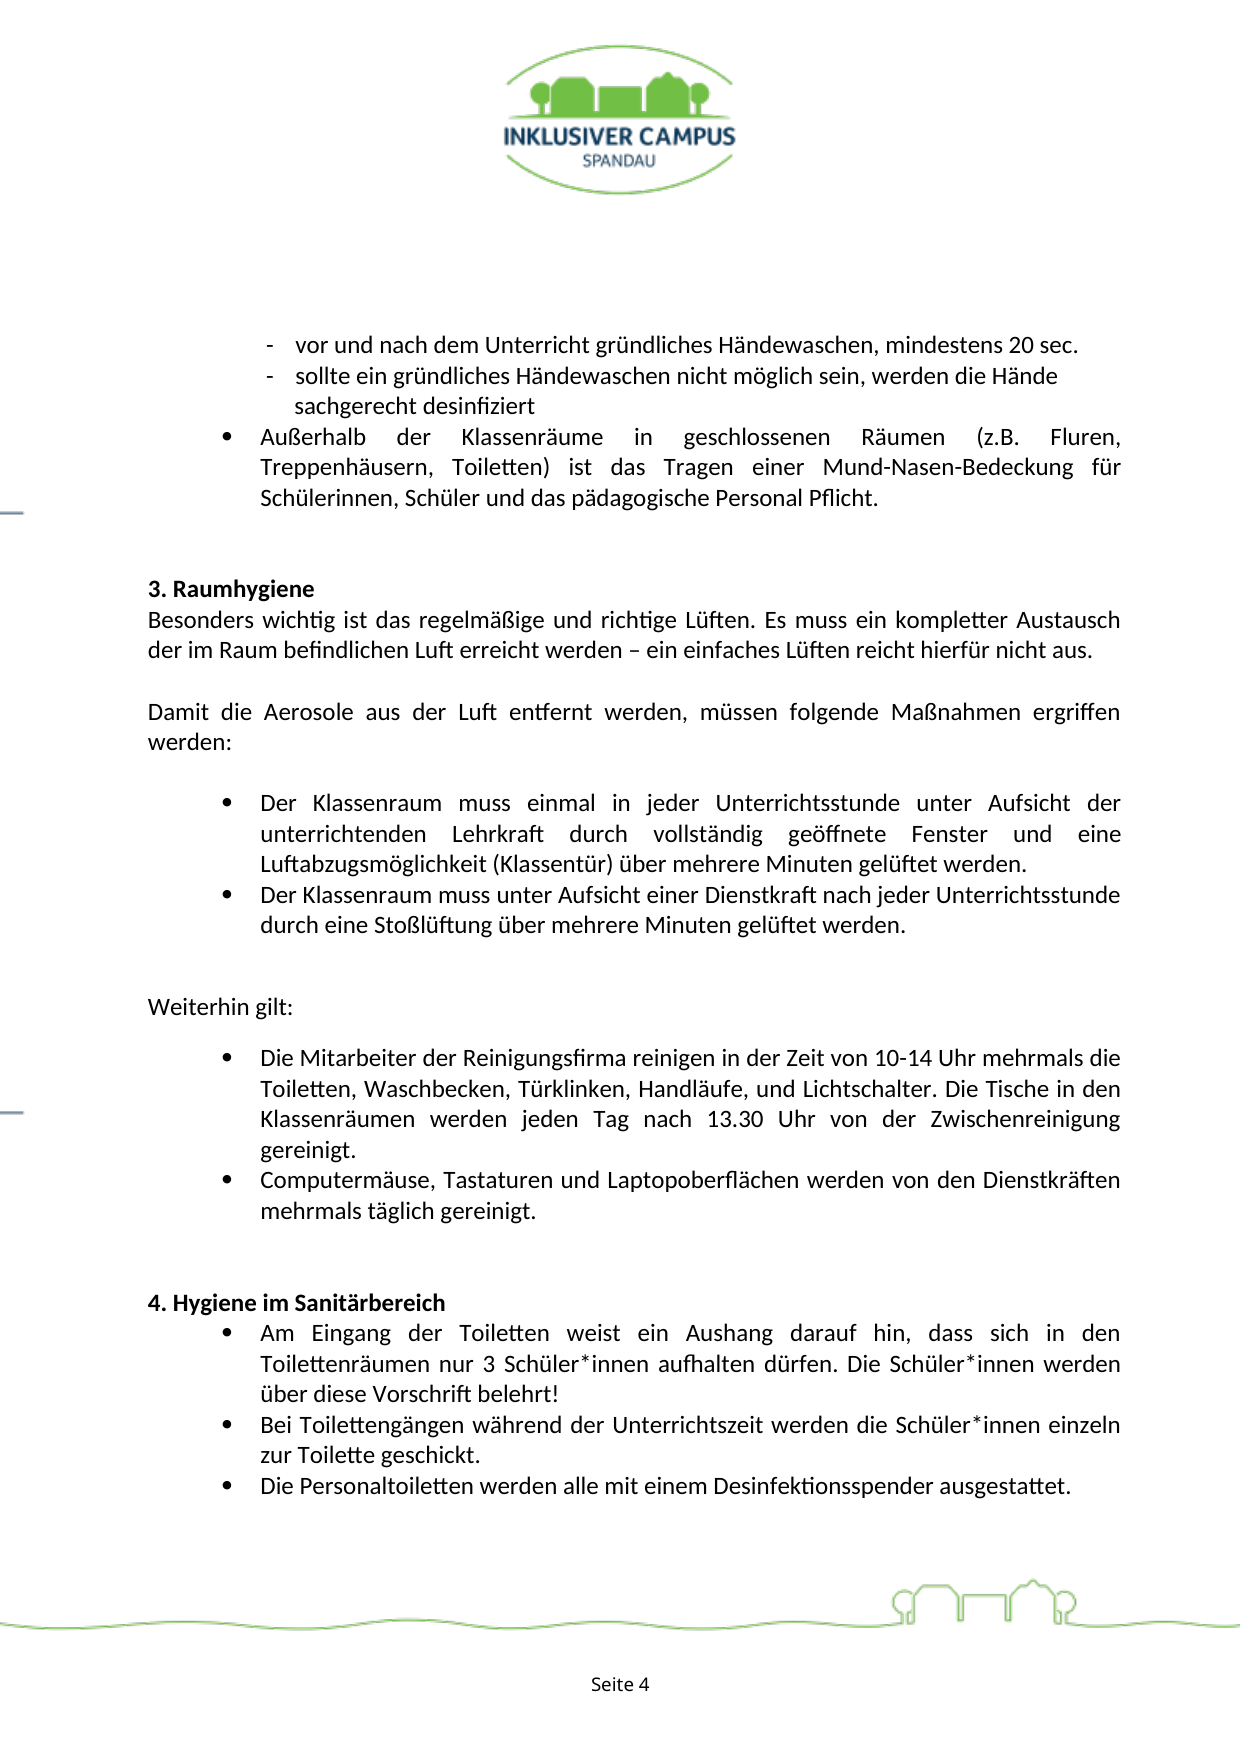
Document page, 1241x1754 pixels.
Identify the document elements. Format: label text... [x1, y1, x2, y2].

list Damit die Aerosole aus der Luft entfernt werden, müssen folgende Maßnahmen ergriffen werden: [148, 696, 1122, 757]
list Der Klassenraum muss unter Aufsicht einer Dienstkraft nach jeder Unterrichtsstunde durch eine Stoßlüftung über mehrere Minuten gelüftet werden. [223, 879, 1122, 940]
list Die Mitarbeiter der Reinigungsfirma reinigen in der Zeit von 10-14 Uhr mehrmals die Toiletten, Waschbecken, Türklinken, Handläufe, und Lichtschalter. Die Tische in den Klassenräumen werden jeden Tag nach 13.30 Uhr von der Zwischenreinigung gereinigt. [223, 1042, 1122, 1164]
list Computermäuse, Tastaturen und Laptopoberflächen werden von den Dienstkräften mehrmals täglich gereinigt. [223, 1164, 1122, 1226]
text Weiterhin gilt: [148, 991, 1122, 1022]
list Die Personaltoiletten werden alle mit einem Desinfektionsspender ausgestattet. [223, 1470, 1122, 1500]
list Am Eingang der Toiletten weist ein Aushang darauf hin, dass sich in den Toilettenräumen nur 3 Schüler*innen aufhalten dürfen. Die Schüler*innen werden über diese Vorschrift belehrt! [223, 1317, 1122, 1409]
list Außerhalb der Klassenräume in geschlossenen Räumen (z.B. Fluren, Treppenhäusern, Toiletten) ist das Tragen einer Mund-Nasen-Bedeckung für Schülerinnen, Schüler und das pädagogische Personal Pflicht. [223, 421, 1122, 512]
list sachgerecht desinfiziert [266, 390, 1122, 421]
list Bei Toilettengängen während der Unterrichtszeit werden die Schüler*innen einzeln zur Toilette geschickt. [223, 1409, 1122, 1470]
text 3. Raumhygiene [148, 573, 1122, 604]
text Besonders wichtig ist das regelmäßige und richtige Lüften. Es muss ein kompletter Austausch der im Raum befindlichen Luft erreicht werden – ein einfaches Lüften reicht hierfür nicht aus. [148, 604, 1122, 665]
text 4. Hygiene im Sanitärbereich [148, 1287, 1122, 1317]
list sollte ein gründliches Händewaschen nicht möglich sein, werden die Hände [266, 360, 1122, 390]
list Der Klassenraum muss einmal in jeder Unterrichtsstunde unter Aufsicht der unterrichtenden Lehrkraft durch vollständig geöffnete Fenster und eine Luftabzugsmöglichkeit (Klassentür) über mehrere Minuten gelüftet werden. [223, 787, 1122, 879]
list vor und nach dem Unterricht gründliches Händewaschen, mindestens 20 sec. [266, 329, 1122, 360]
